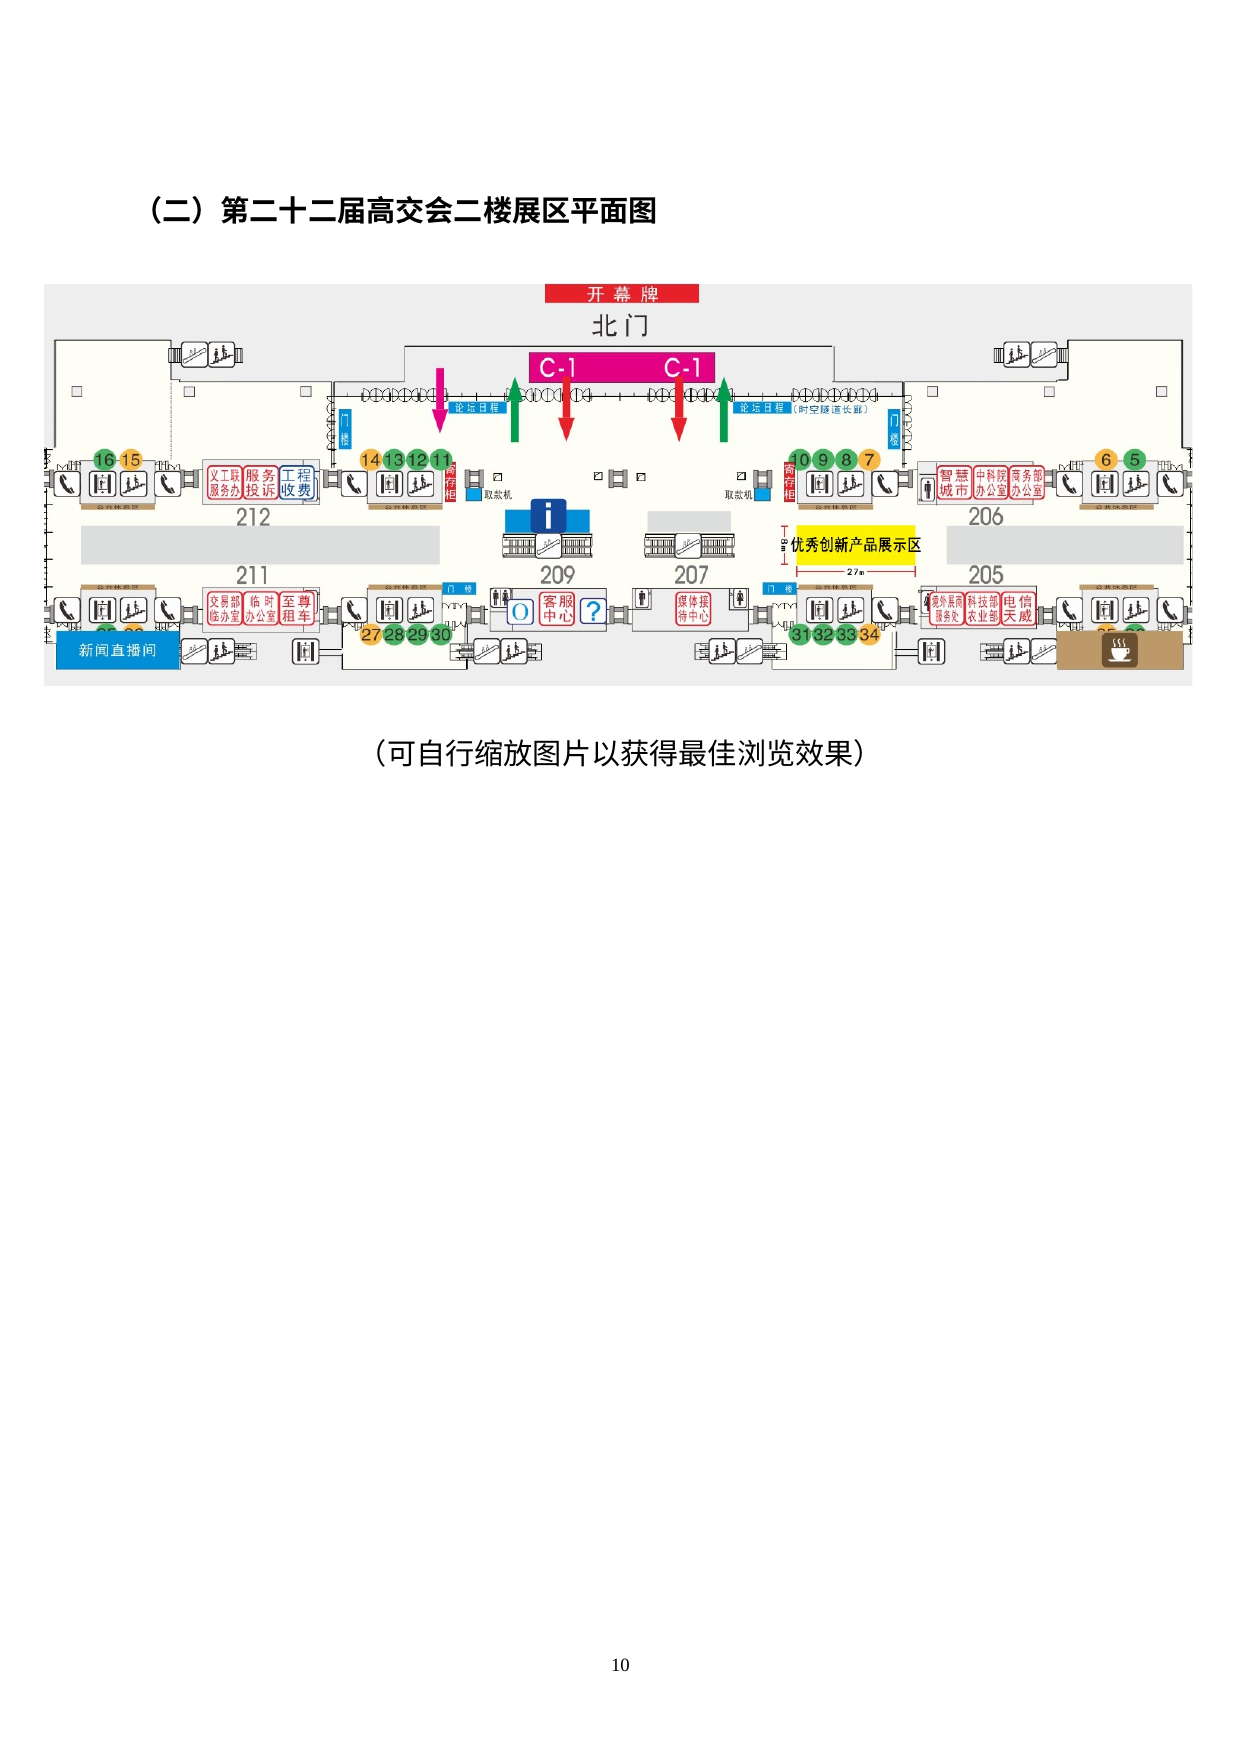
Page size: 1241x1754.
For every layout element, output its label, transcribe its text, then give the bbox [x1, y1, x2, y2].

text （二）第二十二届高交会二楼展区平面图 [133, 177, 1107, 242]
picture [44, 283, 1193, 686]
text （可自行缩放图片以获得最佳浏览效果） [132, 719, 1107, 784]
